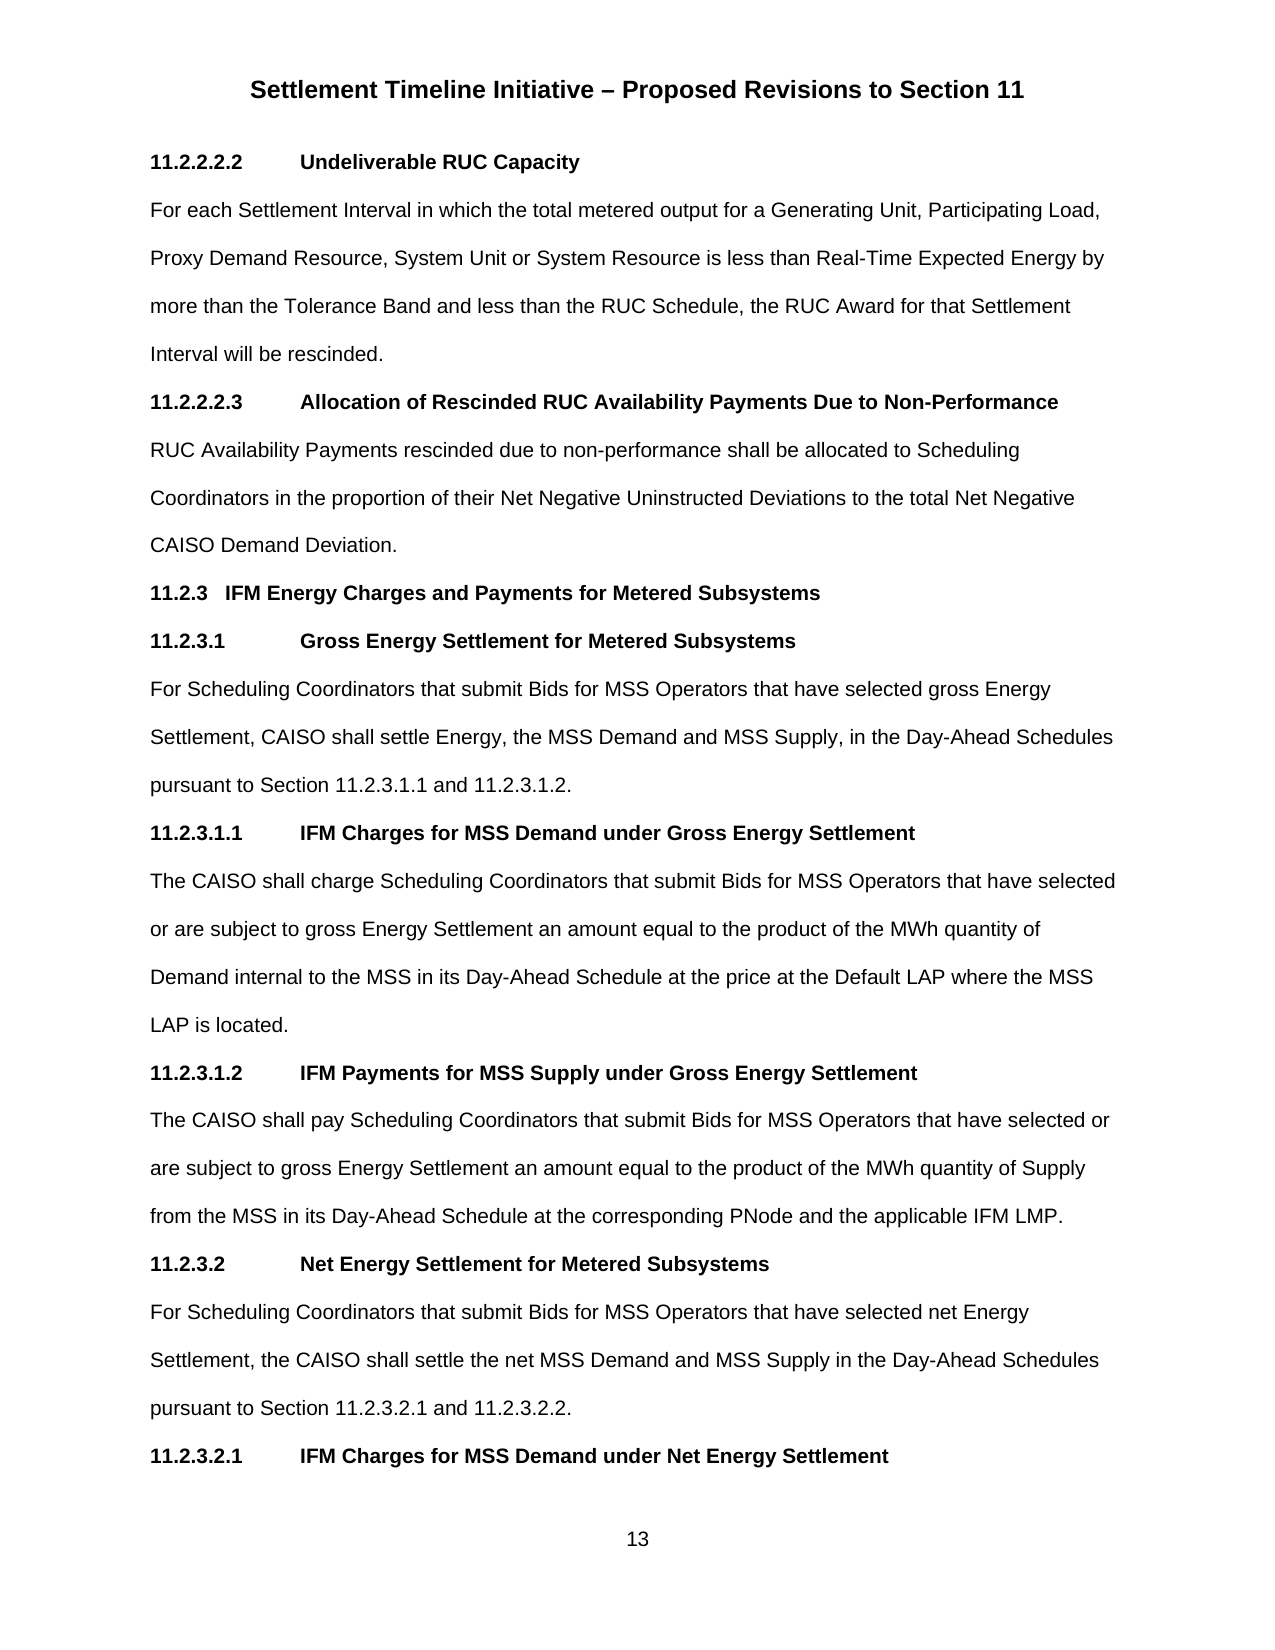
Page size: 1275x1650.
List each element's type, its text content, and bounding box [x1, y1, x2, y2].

text 11.2.3.1.1 IFM Charges for MSS Demand under Gross Energy Settlement [150, 821, 1125, 845]
text The CAISO shall pay Scheduling Coordinators that submit Bids for MSS Operators that have selected or are subject to gross Energy Settlement an amount equal to the product of the MWh quantity of Supply from the MSS in its Day-Ahead Schedule at the corresponding PNode and the applicable IFM LMP. [150, 1108, 1125, 1228]
text The CAISO shall charge Scheduling Coordinators that submit Bids for MSS Operators that have selected or are subject to gross Energy Settlement an amount equal to the product of the MWh quantity of Demand internal to the MSS in its Day-Ahead Schedule at the price at the Default LAP where the MSS LAP is located. [150, 869, 1125, 1036]
text For Scheduling Coordinators that submit Bids for MSS Operators that have selected gross Energy Settlement, CAISO shall settle Energy, the MSS Demand and MSS Supply, in the Day-Ahead Schedules pursuant to Section 11.2.3.1.1 and 11.2.3.1.2. [150, 677, 1125, 797]
text 11.2.3.1 Gross Energy Settlement for Metered Subsystems [150, 629, 1125, 653]
text 11.2.3.2 Net Energy Settlement for Metered Subsystems [150, 1252, 1125, 1276]
text For each Settlement Interval in which the total metered output for a Generating Unit, Participating Load, Proxy Demand Resource, System Unit or System Resource is less than Real-Time Expected Energy by more than the Tolerance Band and less than the RUC Schedule, the RUC Award for that Settlement Interval will be rescinded. [150, 198, 1125, 366]
text 11.2.2.2.3 Allocation of Rescinded RUC Availability Payments Due to Non-Performance [150, 389, 1125, 413]
text 11.2.3.1.2 IFM Payments for MSS Supply under Gross Energy Settlement [150, 1060, 1125, 1084]
text 11.2.3.2.1 IFM Charges for MSS Demand under Net Energy Settlement [150, 1444, 1125, 1468]
text 11.2.2.2.2 Undeliverable RUC Capacity [150, 150, 1125, 174]
subtitle 11.2.3 IFM Energy Charges and Payments for Metered Subsystems [150, 581, 1125, 605]
text RUC Availability Payments rescinded due to non-performance shall be allocated to Scheduling Coordinators in the proportion of their Net Negative Uninstructed Deviations to the total Net Negative CAISO Demand Deviation. [150, 437, 1125, 557]
text For Scheduling Coordinators that submit Bids for MSS Operators that have selected net Energy Settlement, the CAISO shall settle the net MSS Demand and MSS Supply in the Day-Ahead Schedules pursuant to Section 11.2.3.2.1 and 11.2.3.2.2. [150, 1300, 1125, 1420]
